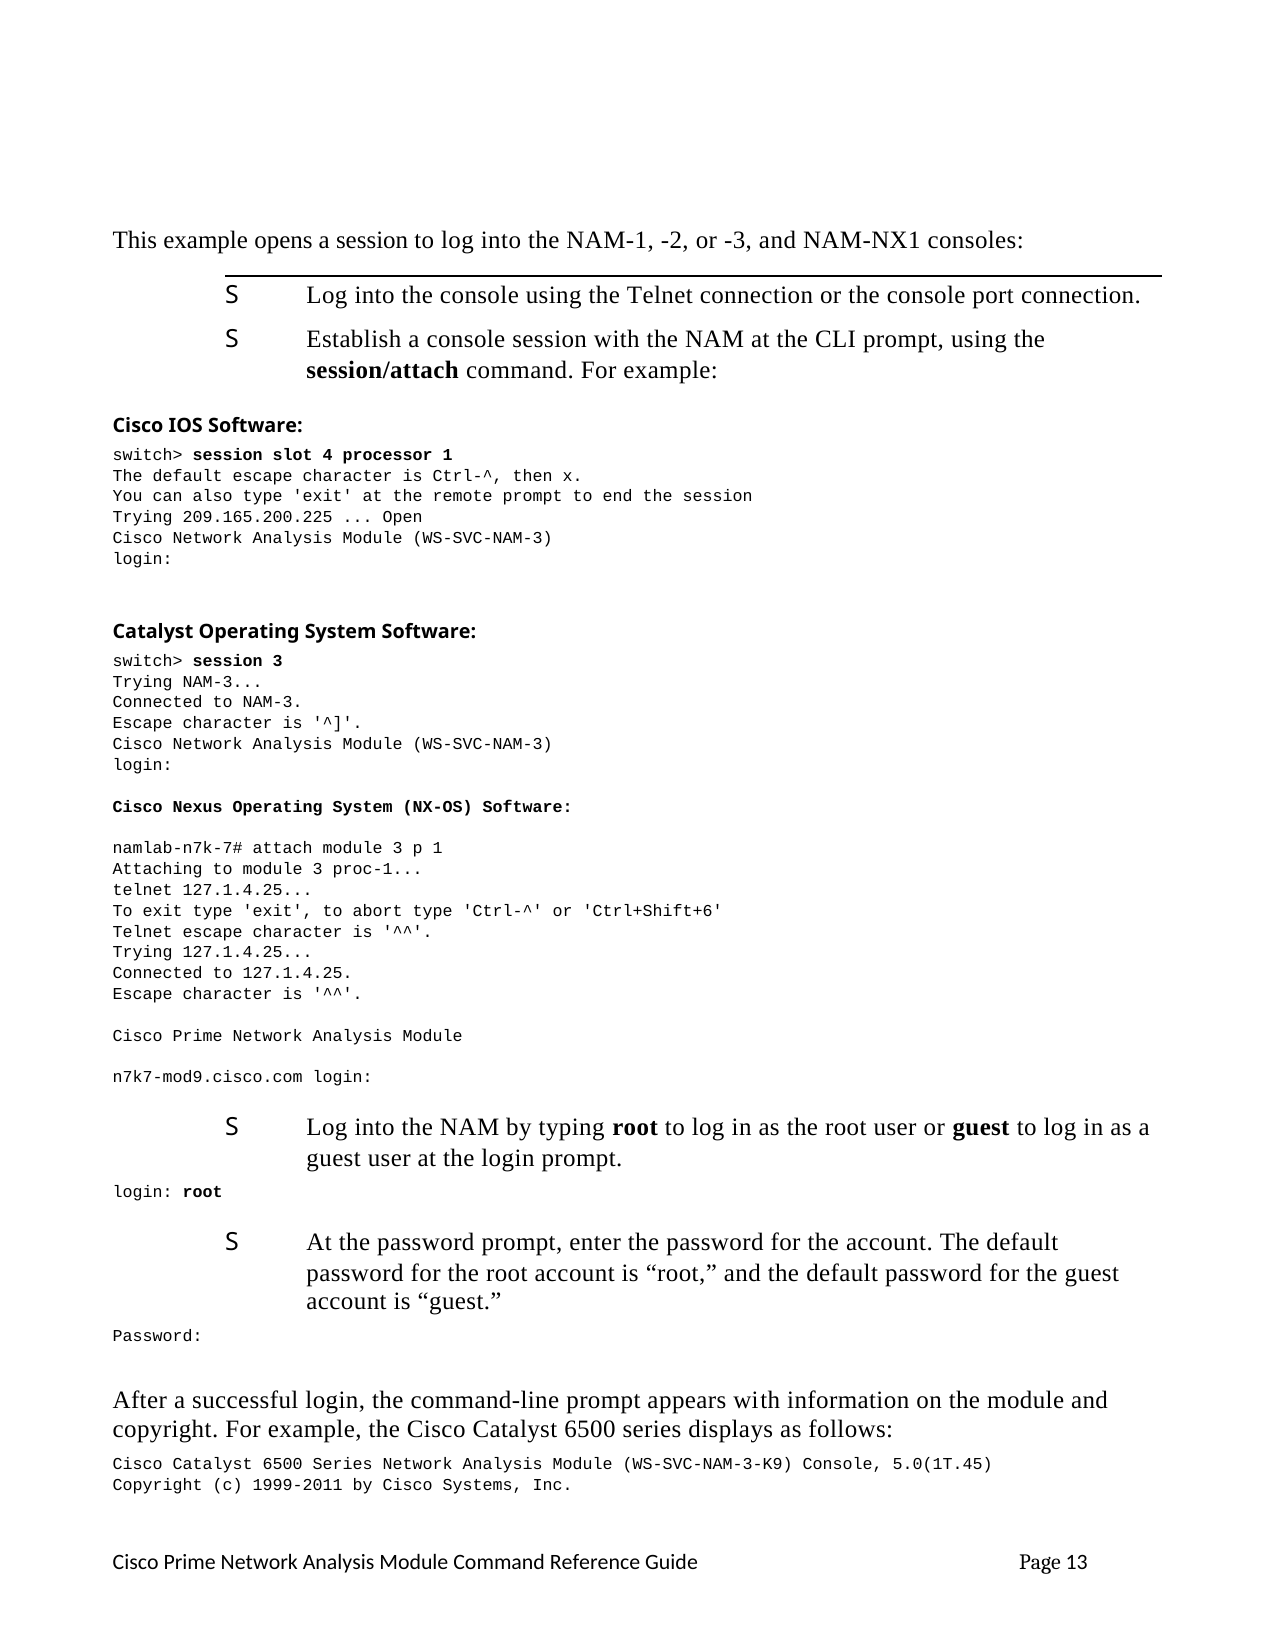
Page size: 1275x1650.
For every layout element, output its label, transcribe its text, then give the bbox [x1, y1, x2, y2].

text login: [112, 548, 1162, 569]
text Trying NAM-3... [112, 671, 1162, 692]
text login: [112, 754, 1162, 775]
text n7k7-mod9.cisco.com login: [112, 1067, 1162, 1088]
text Connected to 127.1.4.25. [112, 963, 1162, 984]
text Trying 127.1.4.25... [112, 942, 1162, 963]
text namlab-n7k-7# attach module 3 p 1 [112, 838, 1162, 859]
text Cisco Prime Network Analysis Module [112, 1025, 1162, 1046]
text Trying 209.165.200.225 ... Open [112, 507, 1162, 528]
list At the password prompt, enter the password for the account. The default password for the root account is “root,” and the default password for the guest account is “guest.” [225, 1224, 1162, 1315]
list Log into the NAM by typing root to log in as the root user or guest to log in as a guest user at the login prompt. [225, 1109, 1162, 1172]
text Cisco Catalyst 6500 Series Network Analysis Module (WS-SVC-NAM-3-K9) Console, 5.0(1T.45) [112, 1453, 1162, 1474]
text This example opens a session to log into the NAM-1, -2, or -3, and NAM-NX1 consoles: [112, 225, 1162, 254]
text switch> session slot 4 processor 1 [112, 444, 1162, 465]
text Cisco IOS Software: [112, 411, 1162, 438]
text switch> session 3 [112, 650, 1162, 671]
text The default escape character is Ctrl-^, then x. [112, 465, 1162, 486]
list Log into the console using the Telnet connection or the console port connection. [225, 277, 1162, 311]
text After a successful login, the command-line prompt appears with information on the module and copyright. For example, the Cisco Catalyst 6500 series displays as follows: [112, 1386, 1162, 1443]
text To exit type 'exit', to abort type 'Ctrl-^' or 'Ctrl+Shift+6' [112, 900, 1162, 921]
text Catalyst Operating System Software: [112, 617, 1162, 644]
text Escape character is '^^'. [112, 984, 1162, 1004]
list Establish a console session with the NAM at the CLI prompt, using the session/attach command. For example: [225, 321, 1162, 384]
text You can also type 'exit' at the remote prompt to end the session [112, 486, 1162, 507]
text login: root [112, 1182, 1162, 1203]
text Telnet escape character is '^^'. [112, 921, 1162, 942]
text Cisco Nexus Operating System (NX-OS) Software: [112, 796, 1162, 817]
text telnet 127.1.4.25... [112, 879, 1162, 900]
text Copyright (c) 1999-2011 by Cisco Systems, Inc. [112, 1474, 1162, 1495]
text Password: [112, 1326, 1162, 1346]
text Cisco Network Analysis Module (WS-SVC-NAM-3) [112, 734, 1162, 754]
text Connected to NAM-3. [112, 692, 1162, 713]
text Attaching to module 3 proc-1... [112, 859, 1162, 879]
text Escape character is '^]'. [112, 713, 1162, 734]
text Cisco Network Analysis Module (WS-SVC-NAM-3) [112, 528, 1162, 548]
